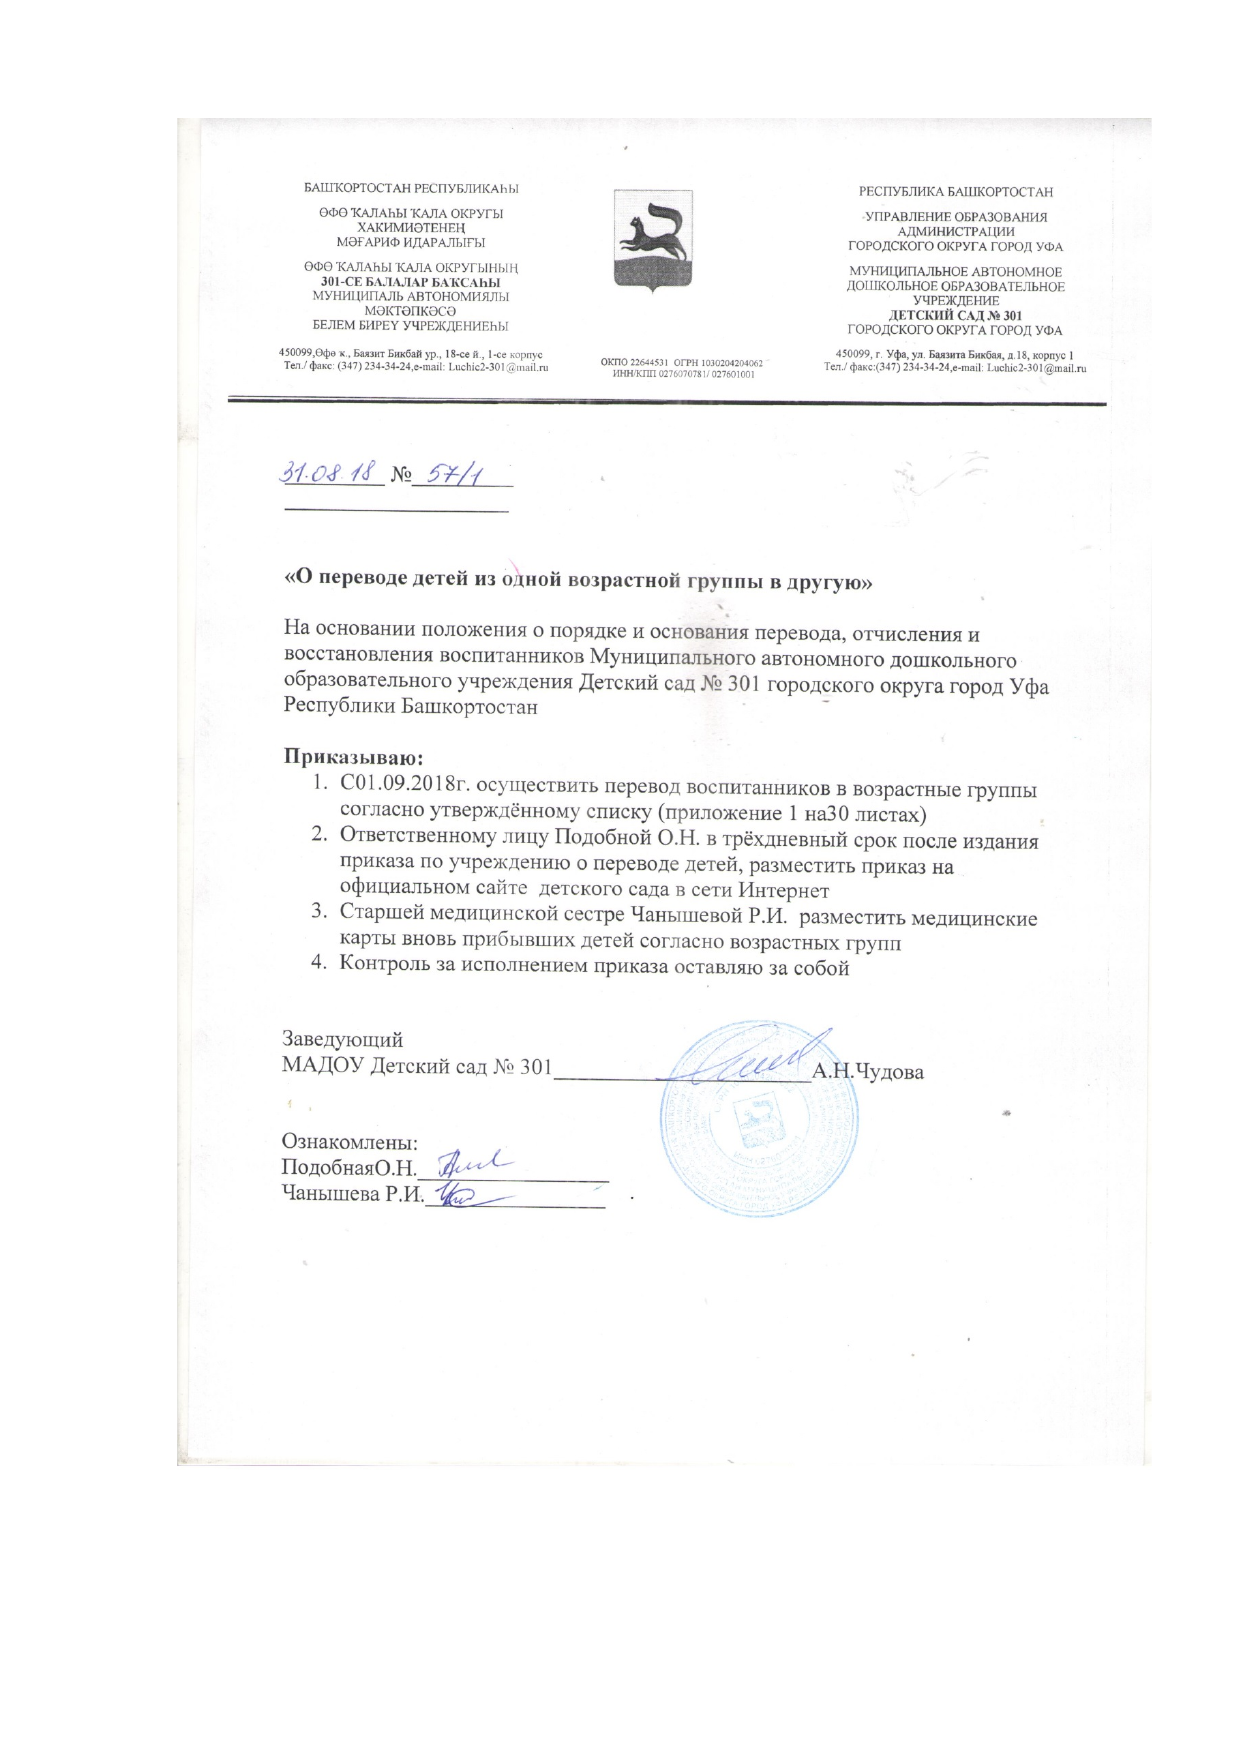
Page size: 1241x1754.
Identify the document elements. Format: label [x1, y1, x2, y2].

picture [177, 118, 1152, 1470]
